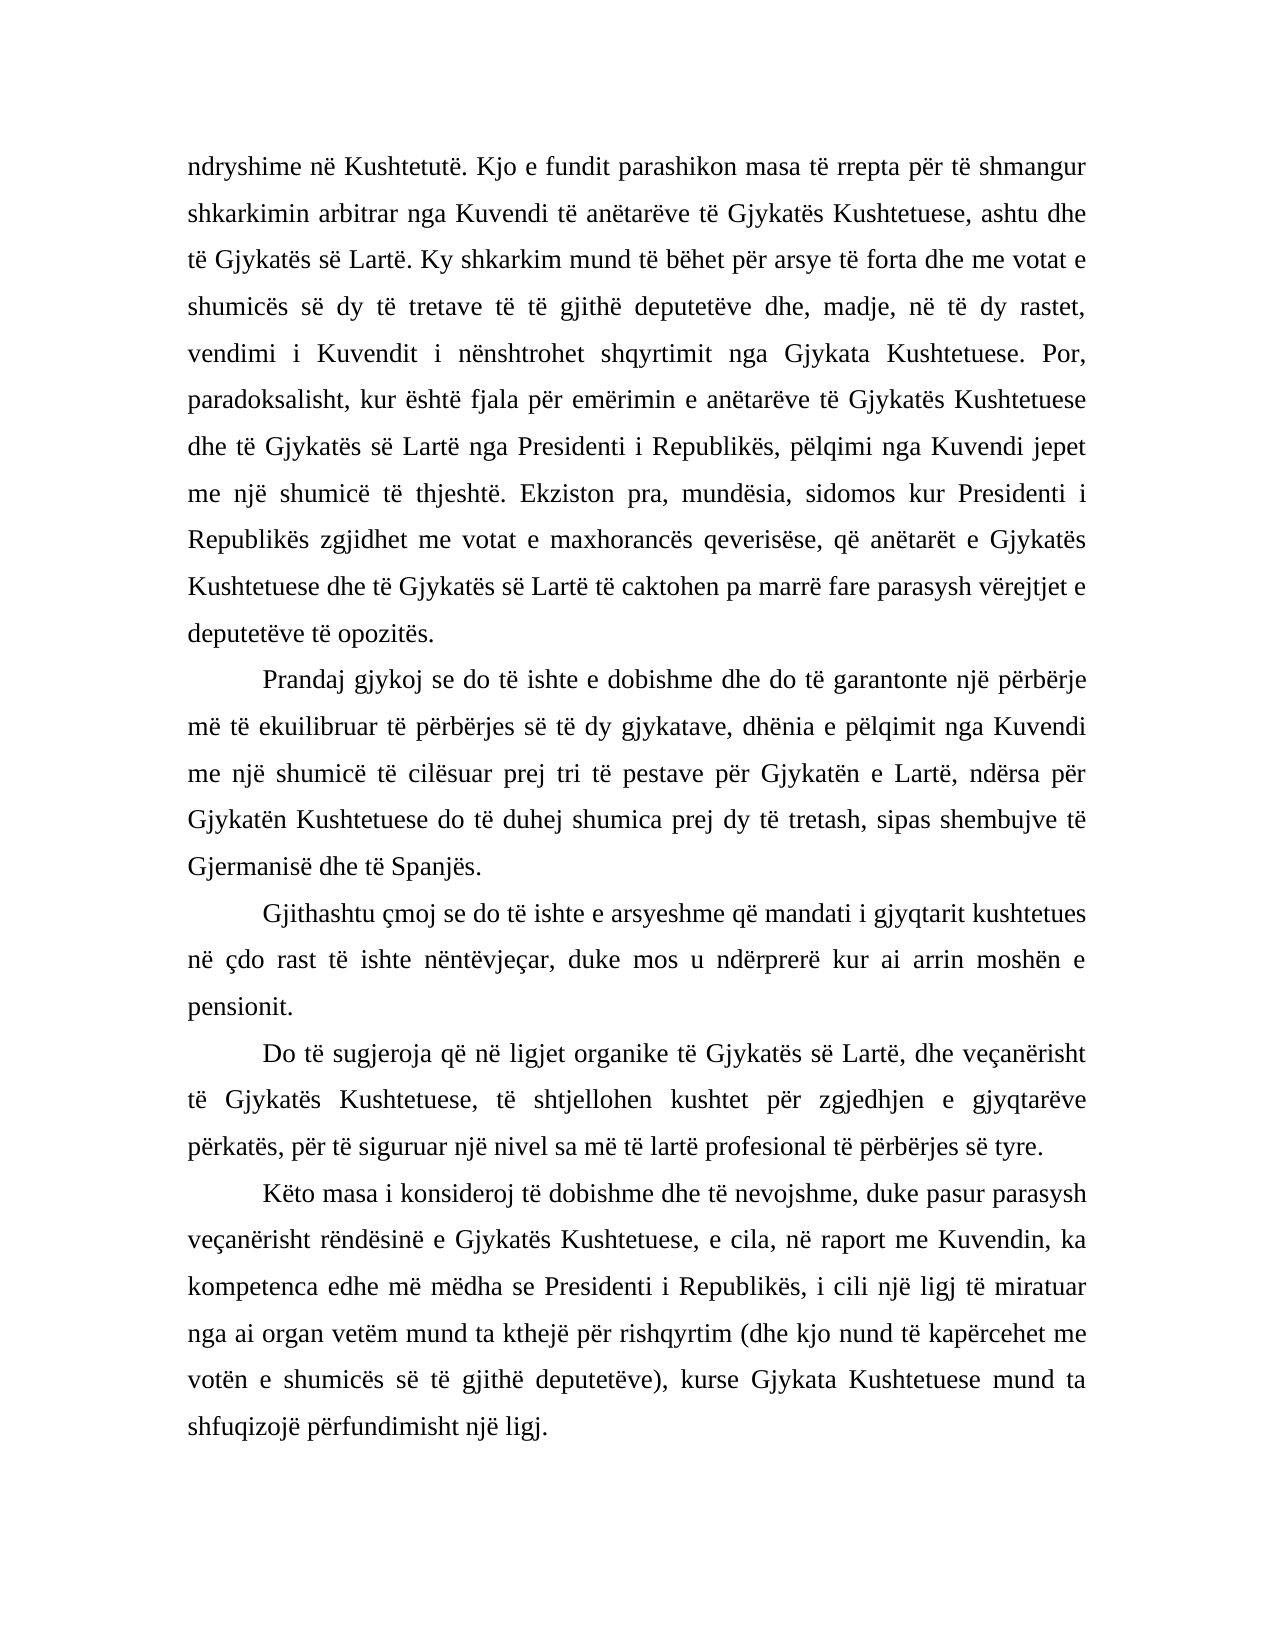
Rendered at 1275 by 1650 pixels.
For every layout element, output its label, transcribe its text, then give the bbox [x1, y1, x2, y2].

text Këto masa i konsideroj të dobishme dhe të nevojshme, duke pasur parasysh veçanërisht rëndësinë e Gjykatës Kushtetuese, e cila, në raport me Kuvendin, ka kompetenca edhe më mëdha se Presidenti i Republikës, i cili një ligj të miratuar nga ai organ vetëm mund ta kthejë për rishqyrtim (dhe kjo nund të kapërcehet me votën e shumicës së të gjithë deputetëve), kurse Gjykata Kushtetuese mund ta shfuqizojë përfundimisht një ligj. [187, 1177, 1087, 1441]
text Gjithashtu çmoj se do të ishte e arsyeshme që mandati i gjyqtarit kushtetues në çdo rast të ishte nëntëvjeçar, duke mos u ndërprerë kur ai arrin moshën e pensionit. [187, 897, 1087, 1021]
text Do të sugjeroja që në ligjet organike të Gjykatës së Lartë, dhe veçanërisht të Gjykatës Kushtetuese, të shtjellohen kushtet për zgjedhjen e gjyqtarëve përkatës, për të siguruar një nivel sa më të lartë profesional të përbërjes së tyre. [187, 1037, 1087, 1161]
text Prandaj gjykoj se do të ishte e dobishme dhe do të garantonte një përbërje më të ekuilibruar të përbërjes së të dy gjykatave, dhënia e pëlqimit nga Kuvendi me një shumicë të cilësuar prej tri të pestave për Gjykatën e Lartë, ndërsa për Gjykatën Kushtetuese do të duhej shumica prej dy të tretash, sipas shembujve të Gjermanisë dhe të Spanjës. [187, 663, 1087, 881]
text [187, 150, 1087, 648]
